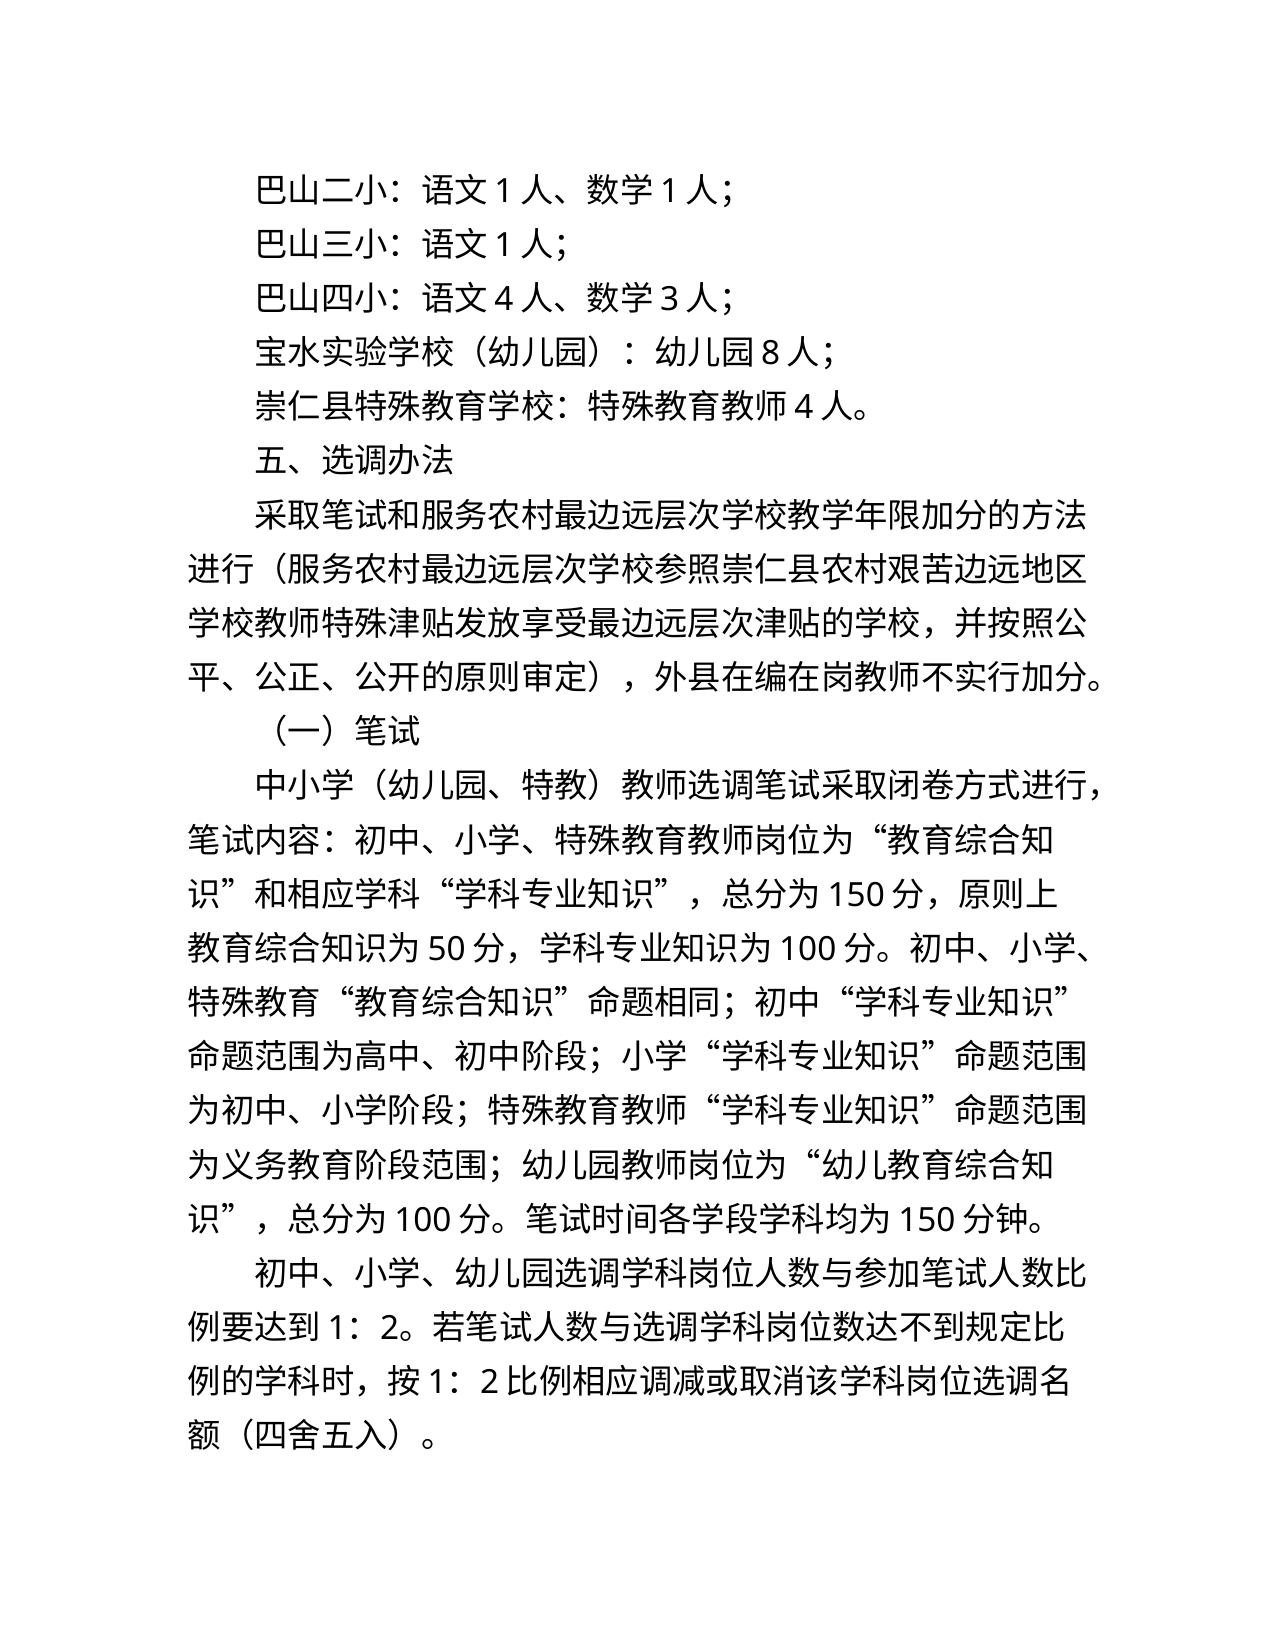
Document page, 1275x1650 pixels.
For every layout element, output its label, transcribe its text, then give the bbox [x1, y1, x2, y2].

text 巴山四小：语文4人、数学3人； [187, 267, 1087, 321]
text 崇仁县特殊教育学校：特殊教育教师4人。 [187, 375, 1087, 429]
text （一）笔试 [187, 700, 1087, 754]
text 巴山二小：语文1人、数学1人； [187, 159, 1087, 213]
text 五、选调办法 [187, 429, 1087, 484]
text 采取笔试和服务农村最边远层次学校教学年限加分的方法进行（服务农村最边远层次学校参照崇仁县农村艰苦边远地区学校教师特殊津贴发放享受最边远层次津贴的学校，并按照公平、公正、公开的原则审定），外县在编在岗教师不实行加分。 [187, 484, 1087, 700]
text 宝水实验学校（幼儿园）：幼儿园8人； [187, 321, 1087, 375]
text 初中、小学、幼儿园选调学科岗位人数与参加笔试人数比例要达到1：2。若笔试人数与选调学科岗位数达不到规定比例的学科时，按1：2比例相应调减或取消该学科岗位选调名额（四舍五入）。 [187, 1242, 1087, 1459]
text 巴山三小：语文1人； [187, 213, 1087, 267]
text 中小学（幼儿园、特教）教师选调笔试采取闭卷方式进行，笔试内容：初中、小学、特殊教育教师岗位为“教育综合知识”和相应学科“学科专业知识”，总分为150分，原则上教育综合知识为50分，学科专业知识为100分。初中、小学、特殊教育“教育综合知识”命题相同；初中“学科专业知识”命题范围为高中、初中阶段；小学“学科专业知识”命题范围为初中、小学阶段；特殊教育教师“学科专业知识”命题范围为义务教育阶段范围；幼儿园教师岗位为“幼儿教育综合知识”，总分为100分。笔试时间各学段学科均为150分钟。 [187, 754, 1087, 1242]
